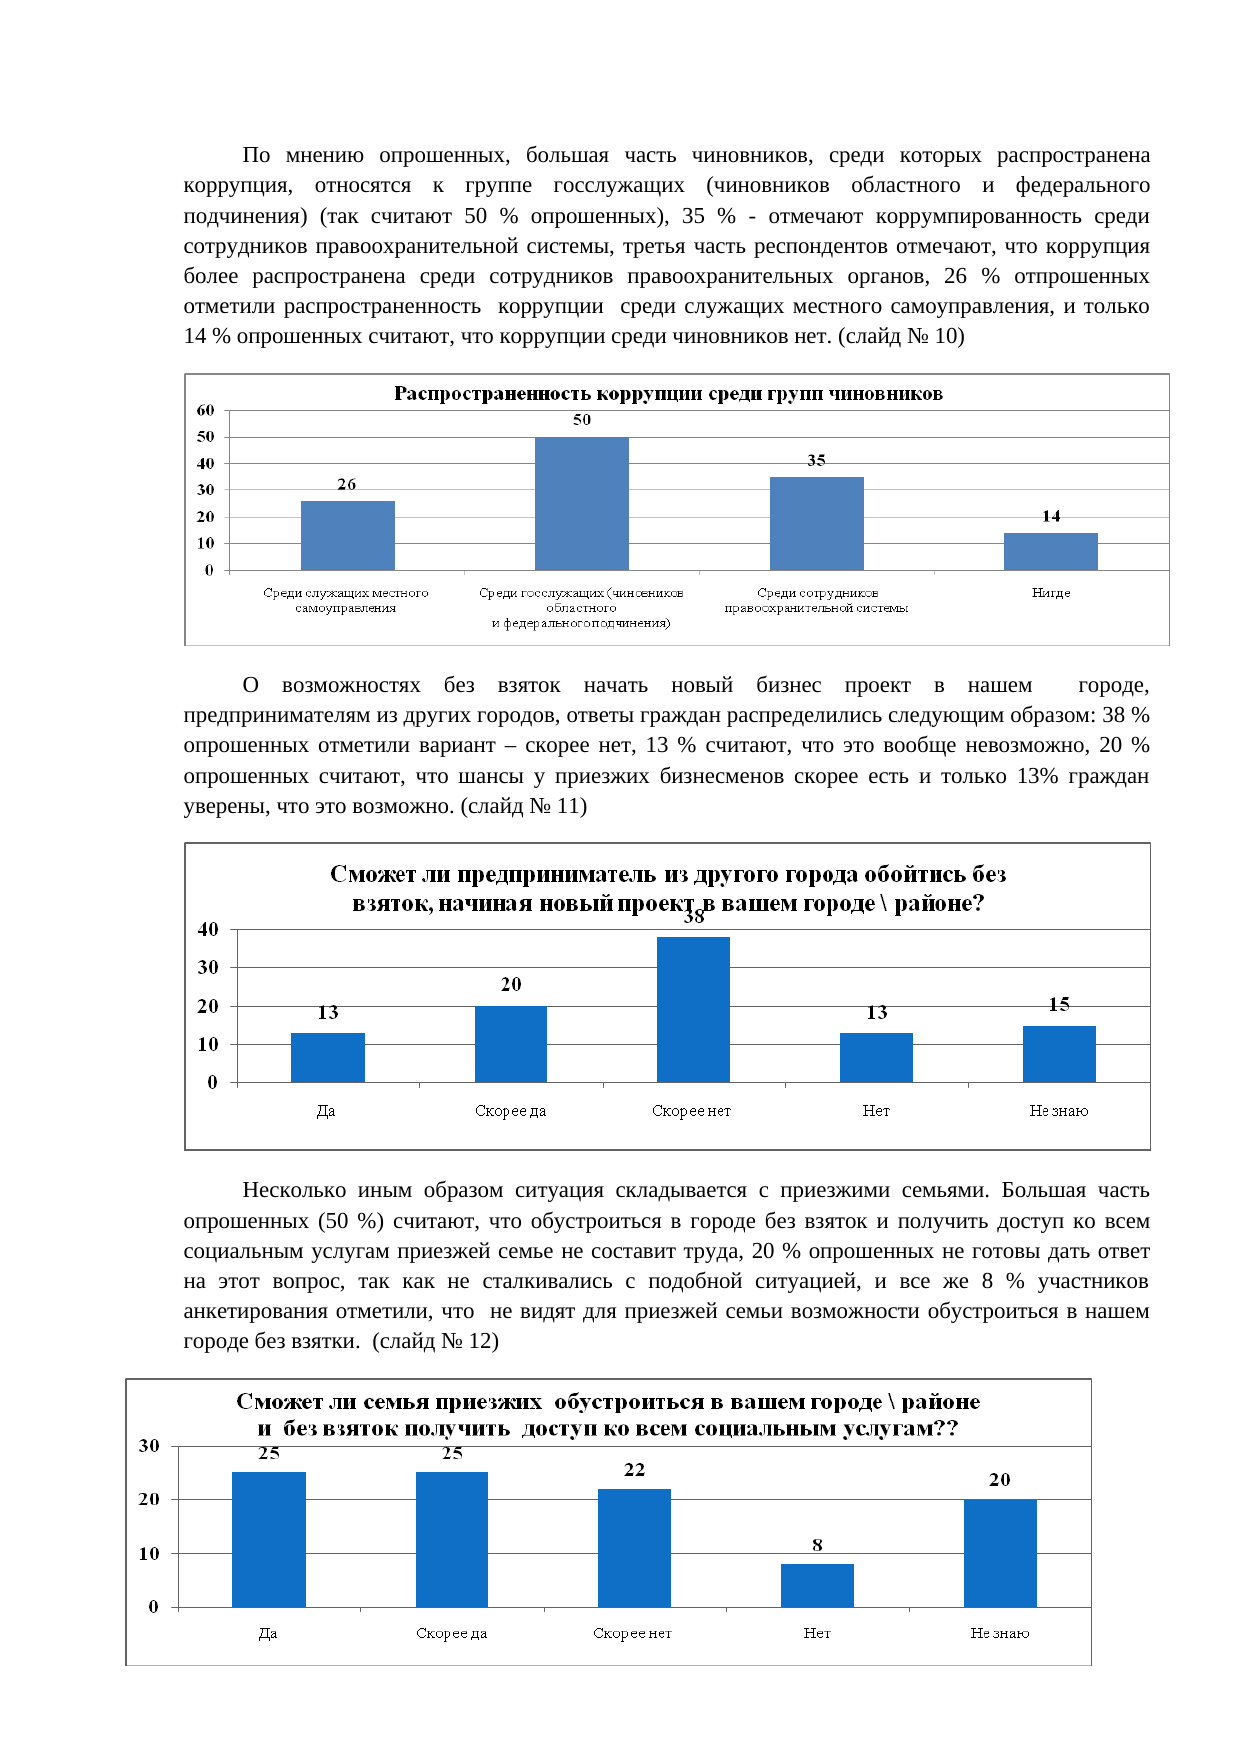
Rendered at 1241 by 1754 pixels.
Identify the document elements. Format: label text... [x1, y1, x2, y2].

text По мнению опрошенных, большая часть чиновников, среди которых распространена коррупция, относятся к группе госслужащих (чиновников областного и федерального подчинения) (так считают 50 % опрошенных), 35 % - отмечают коррумпированность среди сотрудников правоохранительной системы, третья часть респондентов отмечают, что коррупция более распространена среди сотрудников правоохранительных органов, 26 % отпрошенных отметили распространенность коррупции среди служащих местного самоуправления, и только 14 % опрошенных считают, что коррупции среди чиновников нет. (слайд № 10) [183, 141, 1152, 349]
text О возможностях без взяток начать новый бизнес проект в нашем городе, предпринимателям из других городов, ответы граждан распределились следующим образом: 38 % опрошенных отметили вариант – скорее нет, 13 % считают, что это вообще невозможно, 20 % опрошенных считают, что шансы у приезжих бизнесменов скорее есть и только 13% граждан уверены, что это возможно. (слайд № 11) [183, 671, 1152, 818]
text Несколько иным образом ситуация складывается с приезжими семьями. Большая часть опрошенных (50 %) считают, что обустроиться в городе без взяток и получить доступ ко всем социальным услугам приезжей семье не составит труда, 20 % опрошенных не готовы дать ответ на этот вопрос, так как не сталкивались с подобной ситуацией, и все же 8 % участников анкетирования отметили, что не видят для приезжей семьи возможности обустроиться в нашем городе без взятки. (слайд № 12) [183, 1176, 1152, 1354]
picture [183, 842, 1151, 1151]
picture [124, 1378, 1092, 1666]
picture [183, 373, 1170, 646]
